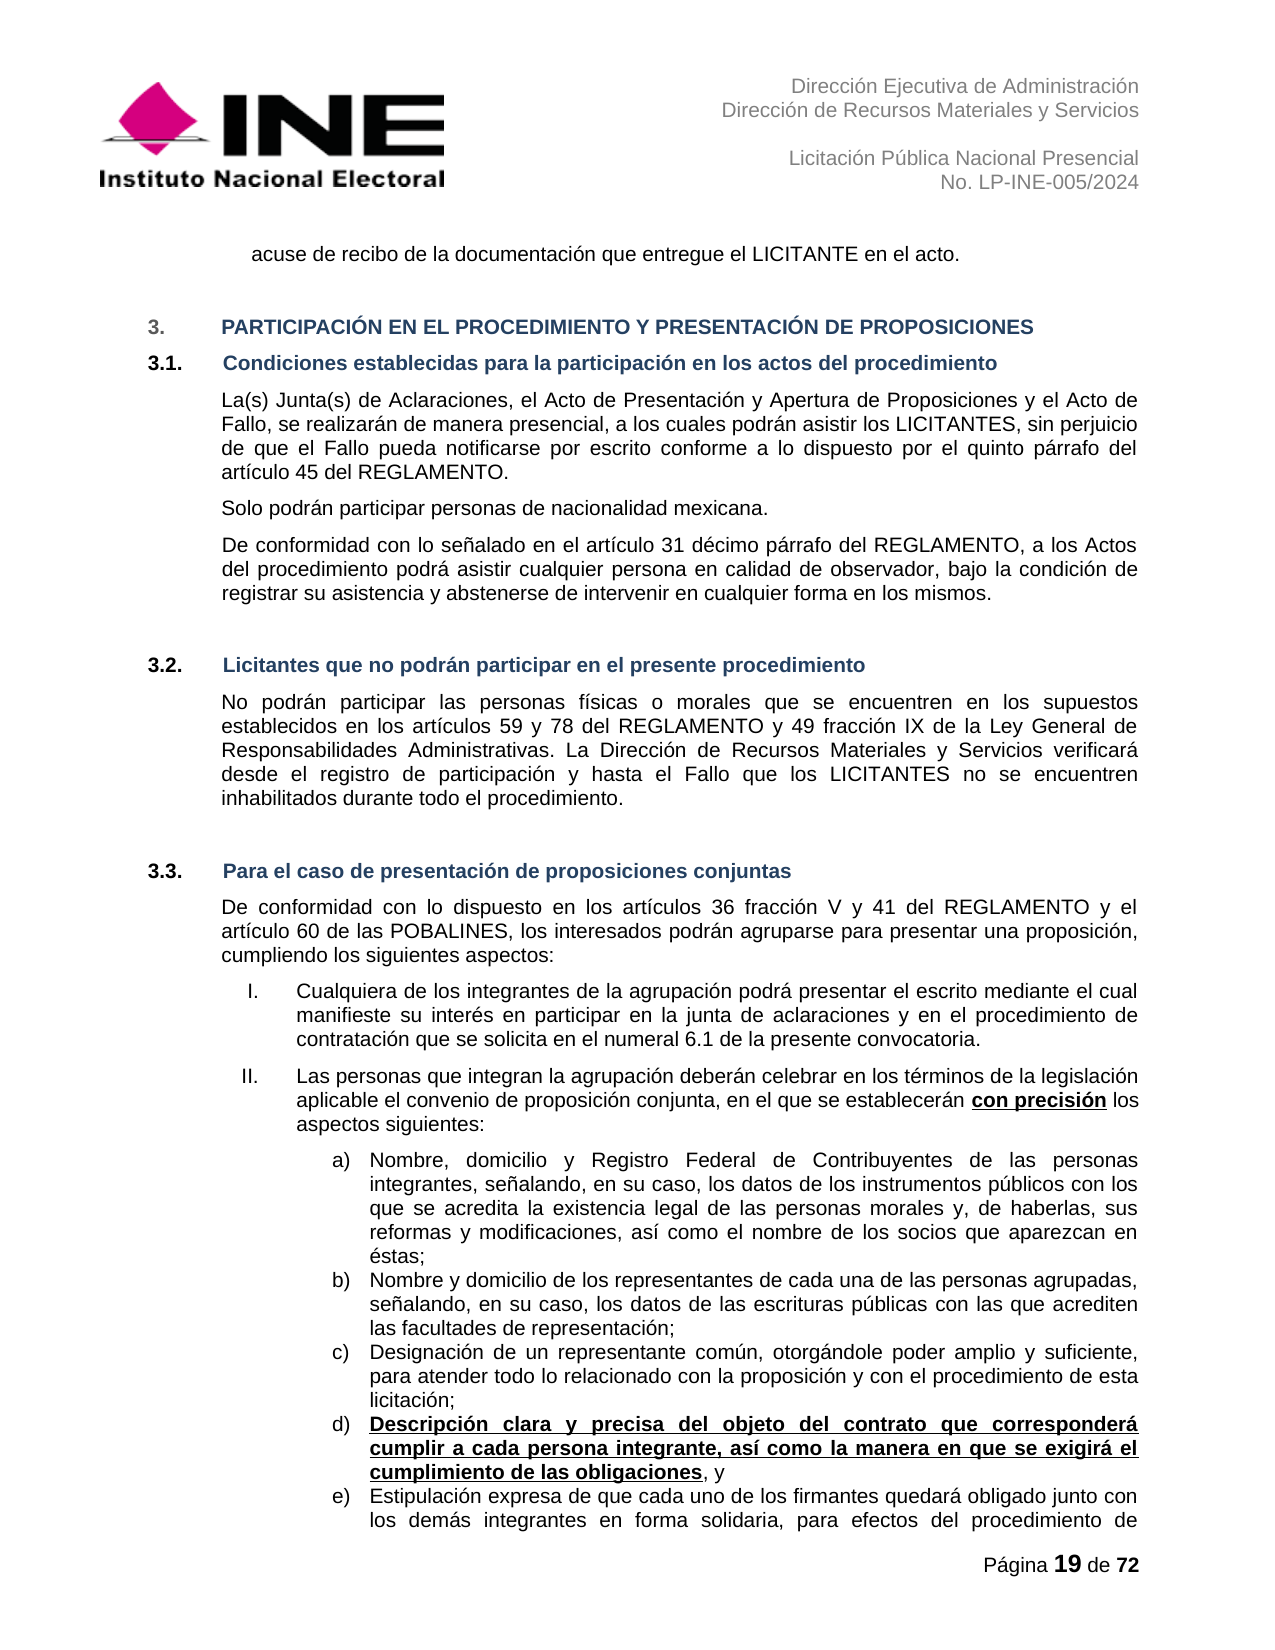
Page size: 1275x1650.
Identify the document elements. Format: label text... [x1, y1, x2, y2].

list Cualquiera de los integrantes de la agrupación podrá presentar el escrito mediante el cual manifieste su interés en participar en la junta de aclaraciones y en el procedimiento de contratación que se solicita en el numeral 6.1 de la presente convocatoria. [259, 979, 1139, 1051]
list Nombre, domicilio y Registro Federal de Contribuyentes de las personas integrantes, señalando, en su caso, los datos de los instrumentos públicos con los que se acredita la existencia legal de las personas morales y, de haberlas, sus reformas y modificaciones, así como el nombre de los socios que aparezcan en éstas; [332, 1148, 1139, 1268]
subtitle Licitantes que no podrán participar en el presente procedimiento [148, 653, 1139, 677]
subtitle Para el caso de presentación de proposiciones conjuntas [148, 858, 1139, 882]
list Designación de un representante común, otorgándole poder amplio y suficiente, para atender todo lo relacionado con la proposición y con el procedimiento de esta licitación; [332, 1340, 1139, 1412]
text La(s) Junta(s) de Aclaraciones, el Acto de Presentación y Apertura de Proposiciones y el Acto de Fallo, se realizarán de manera presencial, a los cuales podrán asistir los LICITANTES, sin perjuicio de que el Fallo pueda notificarse por escrito conforme a lo dispuesto por el quinto párrafo del artículo 45 del REGLAMENTO. [221, 388, 1139, 483]
text De conformidad con lo señalado en el artículo 31 décimo párrafo del REGLAMENTO, a los Actos del procedimiento podrá asistir cualquier persona en calidad de observador, bajo la condición de registrar su asistencia y abstenerse de intervenir en cualquier forma en los mismos. [222, 532, 1139, 604]
text De conformidad con lo dispuesto en los artículos 36 fracción V y 41 del REGLAMENTO y el artículo 60 de las POBALINES, los interesados podrán agruparse para presentar una proposición, cumpliendo los siguientes aspectos: [221, 895, 1139, 967]
list Descripción clara y precisa del objeto del contrato que corresponderá cumplir a cada persona integrante, así como la manera en que se exigirá el cumplimiento de las obligaciones, y [332, 1412, 1139, 1483]
list Nombre y domicilio de los representantes de cada una de las personas agrupadas, señalando, en su caso, los datos de las escrituras públicas con las que acrediten las facultades de representación; [332, 1268, 1139, 1340]
text No podrán participar las personas físicas o morales que se encuentren en los supuestos establecidos en los artículos 59 y 78 del REGLAMENTO y 49 fracción IX de la Ley General de Responsabilidades Administrativas. La Dirección de Recursos Materiales y Servicios verificará desde el registro de participación y hasta el Fallo que los LICITANTES no se encuentren inhabilitados durante todo el procedimiento. [221, 690, 1139, 809]
subtitle PARTICIPACIÓN EN EL PROCEDIMIENTO Y PRESENTACIÓN DE PROPOSICIONES [148, 315, 1139, 339]
text Solo podrán participar personas de nacionalidad mexicana. [221, 496, 1139, 520]
subtitle Condiciones establecidas para la participación en los actos del procedimiento [148, 351, 1139, 375]
picture [100, 82, 444, 187]
list Las personas que integran la agrupación deberán celebrar en los términos de la legislación aplicable el convenio de proposición conjunta, en el que se establecerán con precisión los aspectos siguientes: [259, 1064, 1139, 1136]
